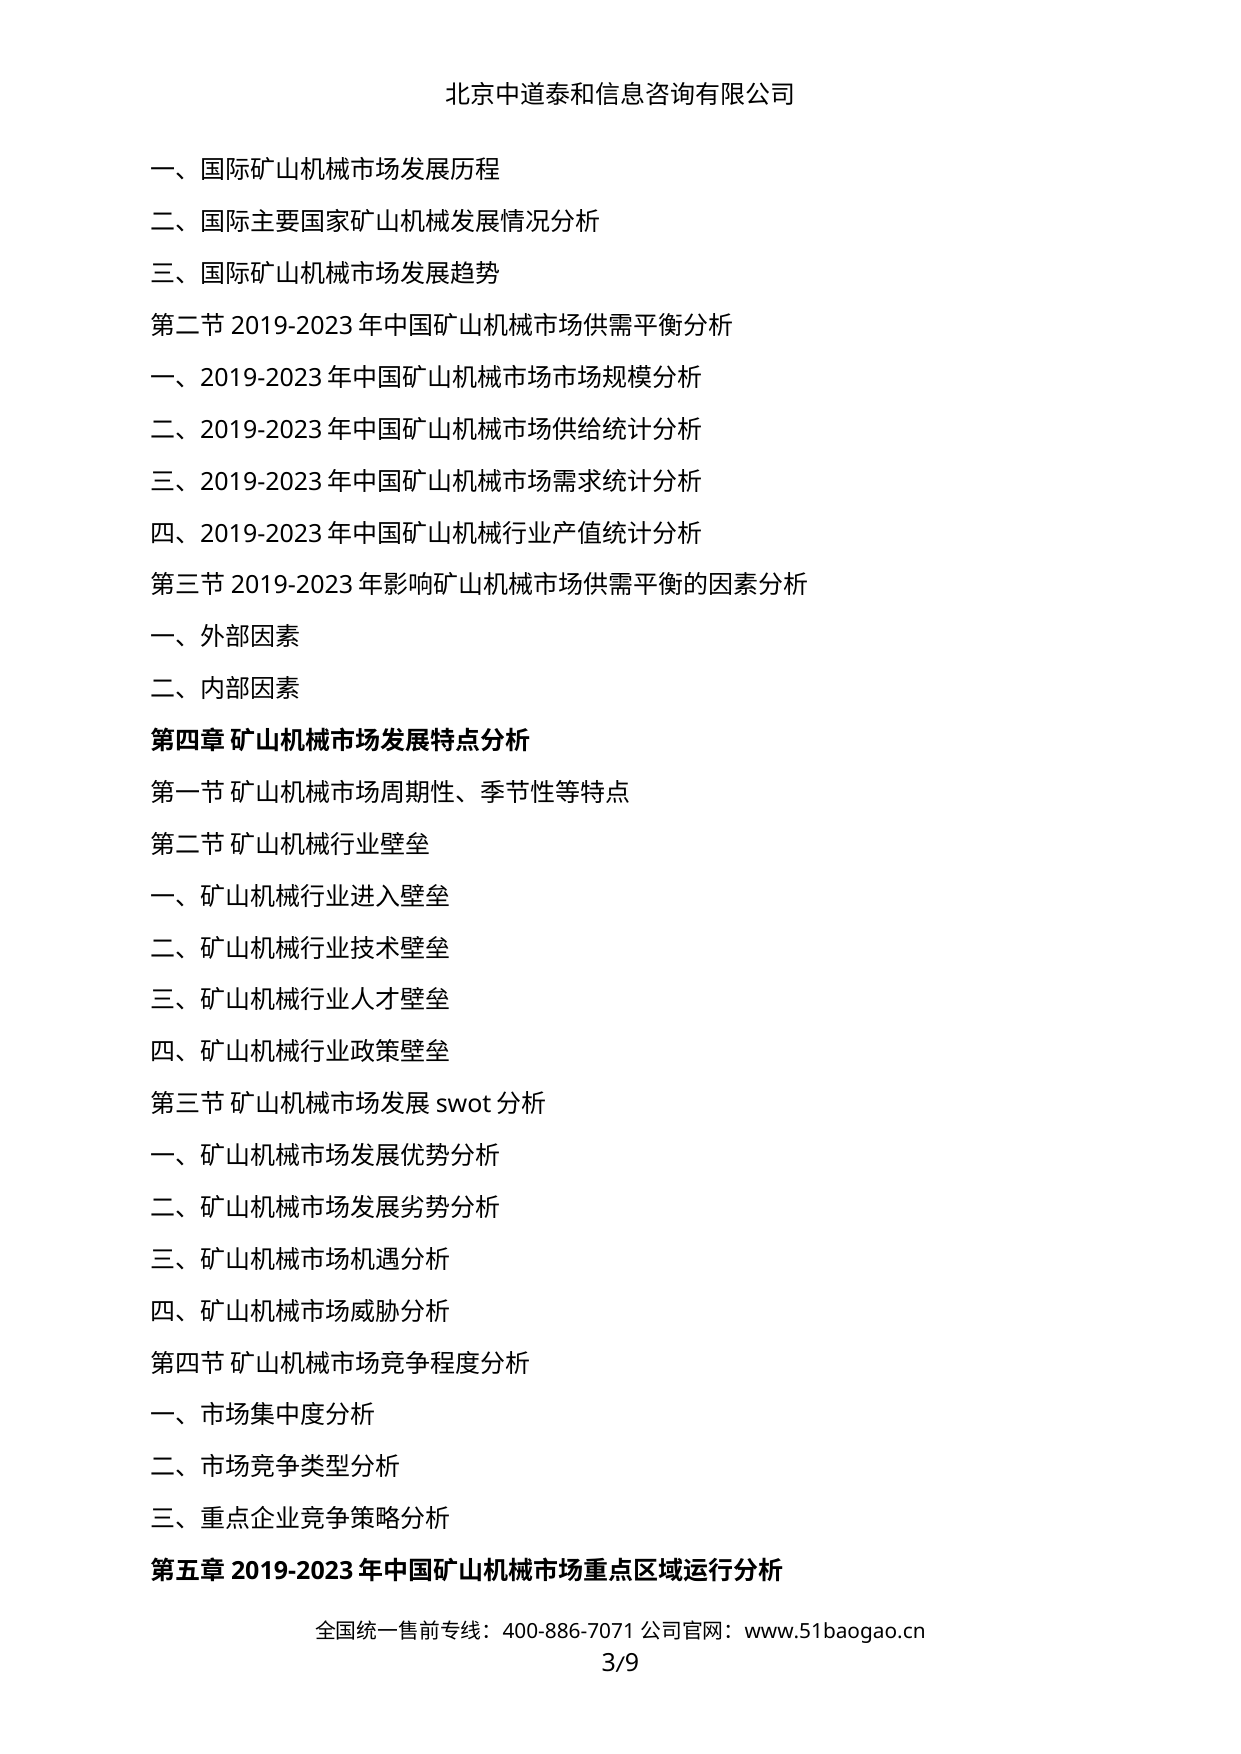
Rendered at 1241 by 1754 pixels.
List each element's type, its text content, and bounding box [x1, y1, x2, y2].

text 第三节 2019-2023年影响矿山机械市场供需平衡的因素分析 [150, 565, 1090, 601]
text 第四章 矿山机械市场发展特点分析 [150, 721, 1090, 757]
text 一、矿山机械行业进入壁垒 [150, 876, 1090, 912]
text 四、矿山机械行业政策壁垒 [150, 1032, 1090, 1068]
text 三、2019-2023年中国矿山机械市场需求统计分析 [150, 461, 1090, 497]
text 二、矿山机械市场发展劣势分析 [150, 1187, 1090, 1224]
text 第三节 矿山机械市场发展swot分析 [150, 1084, 1090, 1120]
text 三、国际矿山机械市场发展趋势 [150, 254, 1090, 290]
text 一、国际矿山机械市场发展历程 [150, 150, 1090, 186]
text 三、矿山机械行业人才壁垒 [150, 980, 1090, 1016]
text 第二节 矿山机械行业壁垒 [150, 824, 1090, 861]
text 第五章 2019-2023年中国矿山机械市场重点区域运行分析 [150, 1551, 1090, 1587]
text 二、国际主要国家矿山机械发展情况分析 [150, 202, 1090, 238]
text 第一节 矿山机械市场周期性、季节性等特点 [150, 772, 1090, 809]
text 三、重点企业竞争策略分析 [150, 1499, 1090, 1535]
text 二、矿山机械行业技术壁垒 [150, 928, 1090, 964]
text 第二节 2019-2023年中国矿山机械市场供需平衡分析 [150, 306, 1090, 342]
text 二、内部因素 [150, 669, 1090, 705]
text 三、矿山机械市场机遇分析 [150, 1239, 1090, 1276]
text 二、2019-2023年中国矿山机械市场供给统计分析 [150, 409, 1090, 446]
text 第四节 矿山机械市场竞争程度分析 [150, 1343, 1090, 1379]
text 四、矿山机械市场威胁分析 [150, 1291, 1090, 1327]
text 一、外部因素 [150, 617, 1090, 653]
text 四、2019-2023年中国矿山机械行业产值统计分析 [150, 513, 1090, 549]
text 一、市场集中度分析 [150, 1395, 1090, 1431]
text 一、矿山机械市场发展优势分析 [150, 1136, 1090, 1172]
text 二、市场竞争类型分析 [150, 1447, 1090, 1483]
text 一、2019-2023年中国矿山机械市场市场规模分析 [150, 357, 1090, 394]
